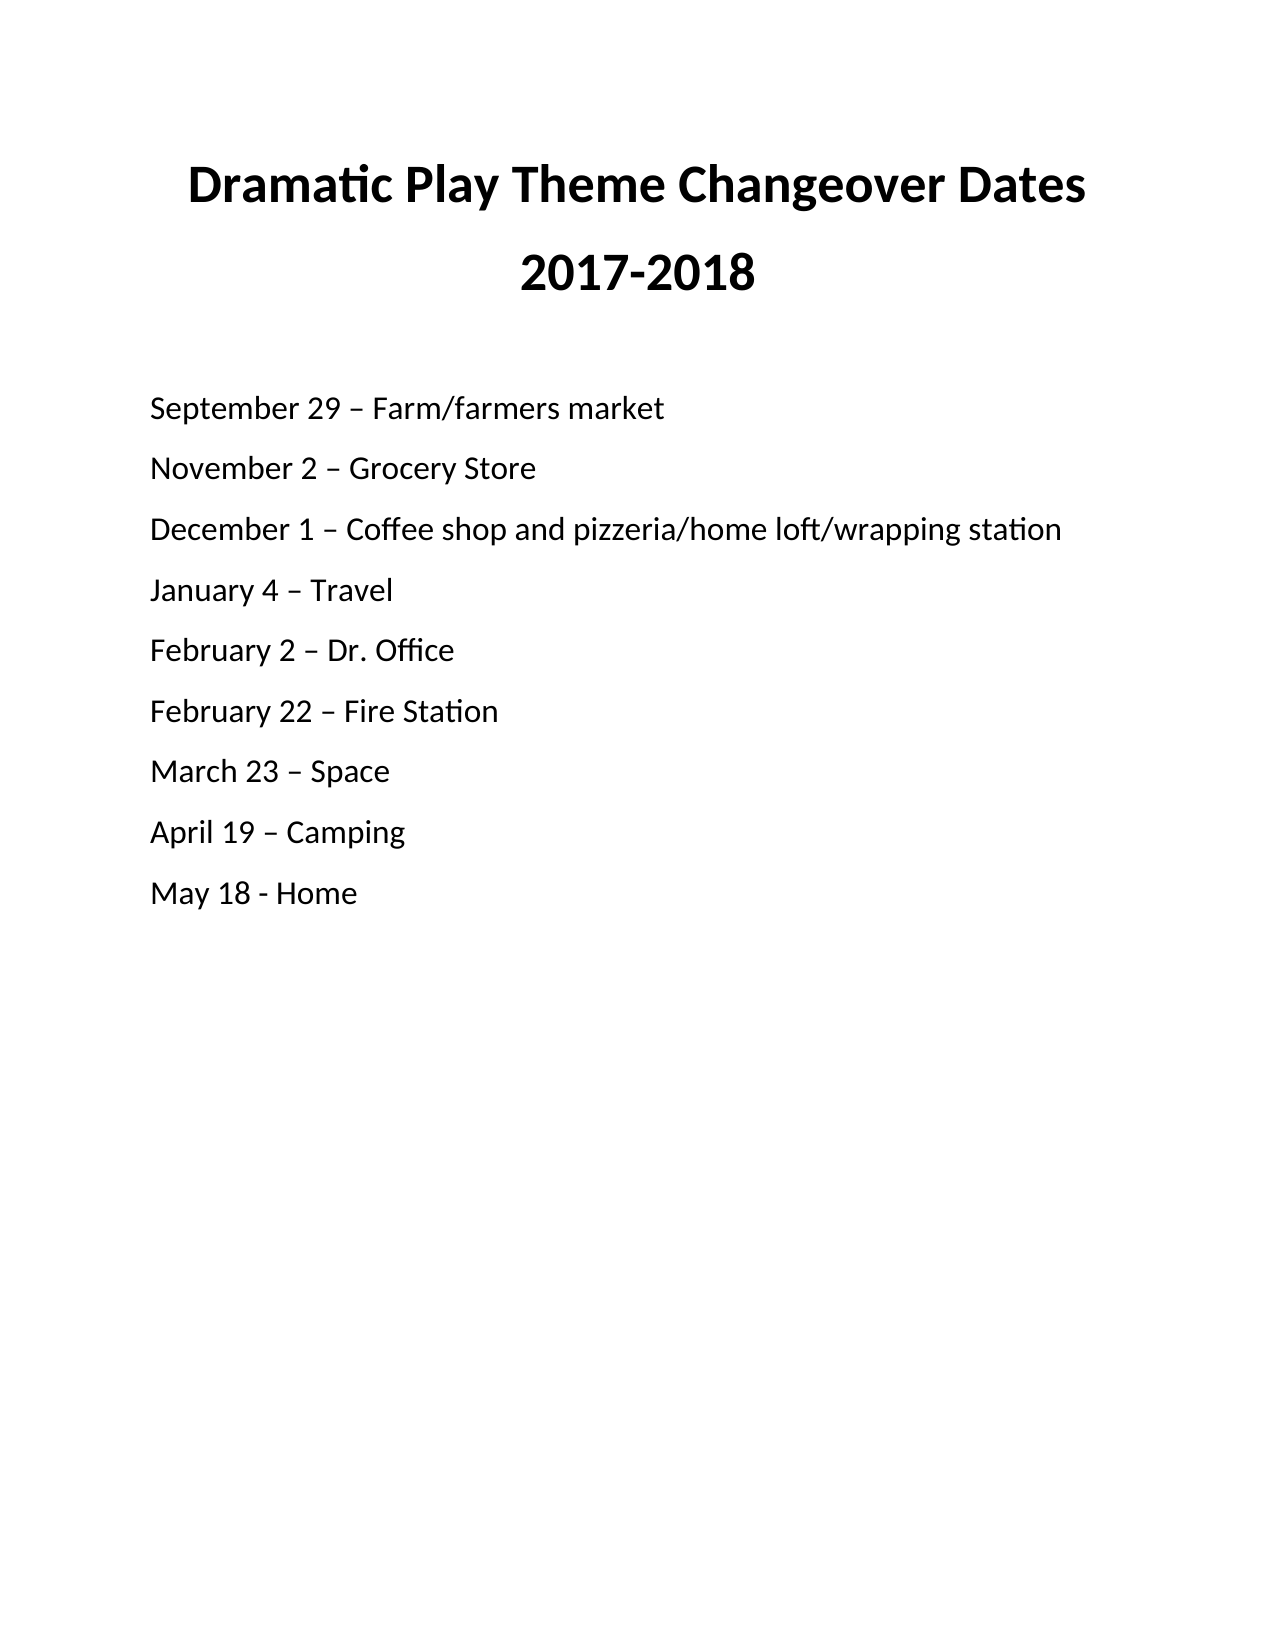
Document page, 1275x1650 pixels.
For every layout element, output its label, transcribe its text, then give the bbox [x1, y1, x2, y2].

text February 2 – Dr. Office [150, 629, 1125, 670]
text May 18 - Home [150, 872, 1125, 912]
text 2017-2018 [150, 238, 1125, 304]
text Dramatic Play Theme Changeover Dates [150, 150, 1125, 216]
text November 2 – Grocery Store [150, 447, 1125, 488]
text March 23 – Space [150, 750, 1125, 791]
text January 4 – Travel [150, 568, 1125, 609]
text December 1 – Coffee shop and pizzeria/home loft/wrapping station [150, 508, 1125, 549]
text April 19 – Camping [150, 811, 1125, 852]
text February 22 – Fire Station [150, 690, 1125, 731]
text September 29 – Farm/farmers market [150, 387, 1125, 427]
